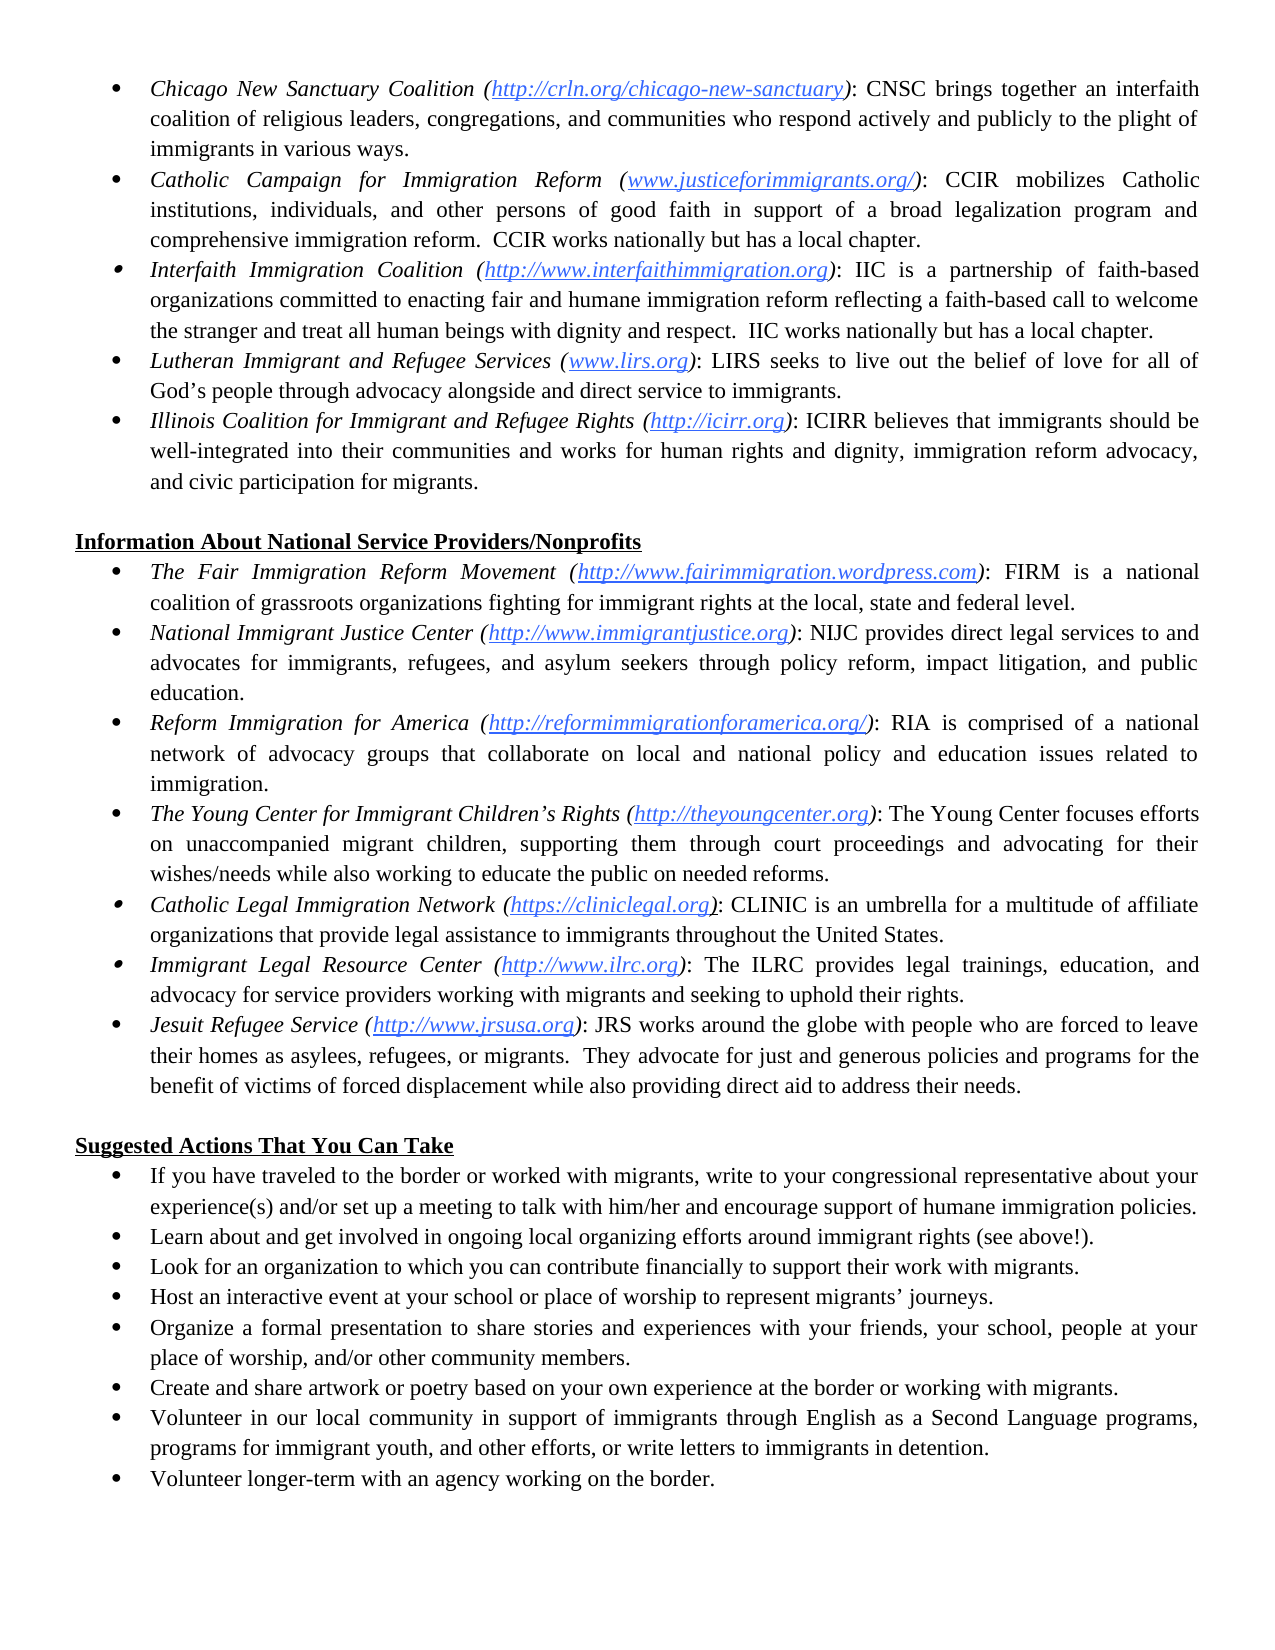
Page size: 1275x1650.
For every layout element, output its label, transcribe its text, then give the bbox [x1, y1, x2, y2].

list Immigrant Legal Resource Center (http://www.ilrc.org): The ILRC provides legal trainings, education, and advocacy for service providers working with migrants and seeking to uphold their rights. [112, 951, 1200, 1008]
list Learn about and get involved in ongoing local organizing efforts around immigrant rights (see above!). [112, 1223, 1200, 1249]
list National Immigrant Justice Center (http://www.immigrantjustice.org): NIJC provides direct legal services to and advocates for immigrants, refugees, and asylum seekers through policy reform, impact litigation, and public education. [112, 619, 1200, 706]
list Chicago New Sanctuary Coalition (http://crln.org/chicago-new-sanctuary): CNSC brings together an interfaith coalition of religious leaders, congregations, and communities who respond actively and publicly to the plight of immigrants in various ways. [112, 75, 1200, 162]
list Interfaith Immigration Coalition (http://www.interfaithimmigration.org): IIC is a partnership of faith-based organizations committed to enacting fair and humane immigration reform reflecting a faith-based call to welcome the stranger and treat all human beings with dignity and respect. IIC works nationally but has a local chapter. [112, 256, 1200, 343]
list Illinois Coalition for Immigrant and Refugee Rights (http://icirr.org): ICIRR believes that immigrants should be well-integrated into their communities and works for human rights and dignity, immigration reform advocacy, and civic participation for migrants. [112, 407, 1200, 494]
list The Fair Immigration Reform Movement (http://www.fairimmigration.wordpress.com): FIRM is a national coalition of grassroots organizations fighting for immigrant rights at the local, state and federal level. [112, 558, 1200, 615]
list Volunteer in our local community in support of immigrants through English as a Second Language programs, programs for immigrant youth, and other efforts, or write letters to immigrants in detention. [112, 1404, 1200, 1461]
list Host an interactive event at your school or place of worship to represent migrants’ journeys. [112, 1283, 1200, 1310]
list Lutheran Immigrant and Refugee Services (www.lirs.org): LIRS seeks to live out the belief of love for all of God’s people through advocacy alongside and direct service to immigrants. [112, 347, 1200, 403]
list Catholic Legal Immigration Network (https://cliniclegal.org): CLINIC is an umbrella for a multitude of affiliate organizations that provide legal assistance to immigrants throughout the United States. [112, 891, 1200, 947]
list If you have traveled to the border or worked with migrants, write to your congressional representative about your experience(s) and/or set up a meeting to talk with him/her and encourage support of humane immigration policies. [112, 1162, 1200, 1219]
list Look for an organization to which you can contribute financially to support their work with migrants. [112, 1253, 1200, 1279]
list Volunteer longer-term with an agency working on the border. [112, 1464, 1200, 1491]
text Suggested Actions That You Can Take [75, 1132, 1200, 1159]
list Catholic Campaign for Immigration Reform (www.justiceforimmigrants.org/): CCIR mobilizes Catholic institutions, individuals, and other persons of good faith in support of a broad legalization program and comprehensive immigration reform. CCIR works nationally but has a local chapter. [112, 166, 1200, 252]
list Reform Immigration for America (http://reformimmigrationforamerica.org/): RIA is comprised of a national network of advocacy groups that collaborate on local and national policy and education issues related to immigration. [112, 709, 1200, 796]
list Create and share artwork or poetry based on your own experience at the border or working with migrants. [112, 1374, 1200, 1400]
list Jesuit Refugee Service (http://www.jrsusa.org): JRS works around the globe with people who are forced to leave their homes as asylees, refugees, or migrants. They advocate for just and generous policies and programs for the benefit of victims of forced displacement while also providing direct aid to address their needs. [112, 1011, 1200, 1098]
list The Young Center for Immigrant Children’s Rights (http://theyoungcenter.org): The Young Center focuses efforts on unaccompanied migrant children, supporting them through court proceedings and advocating for their wishes/needs while also working to educate the public on needed reforms. [112, 800, 1200, 887]
text Information About National Service Providers/Nonprofits [75, 528, 1200, 554]
list Organize a formal presentation to share stories and experiences with your friends, your school, people at your place of worship, and/or other community members. [112, 1313, 1200, 1370]
